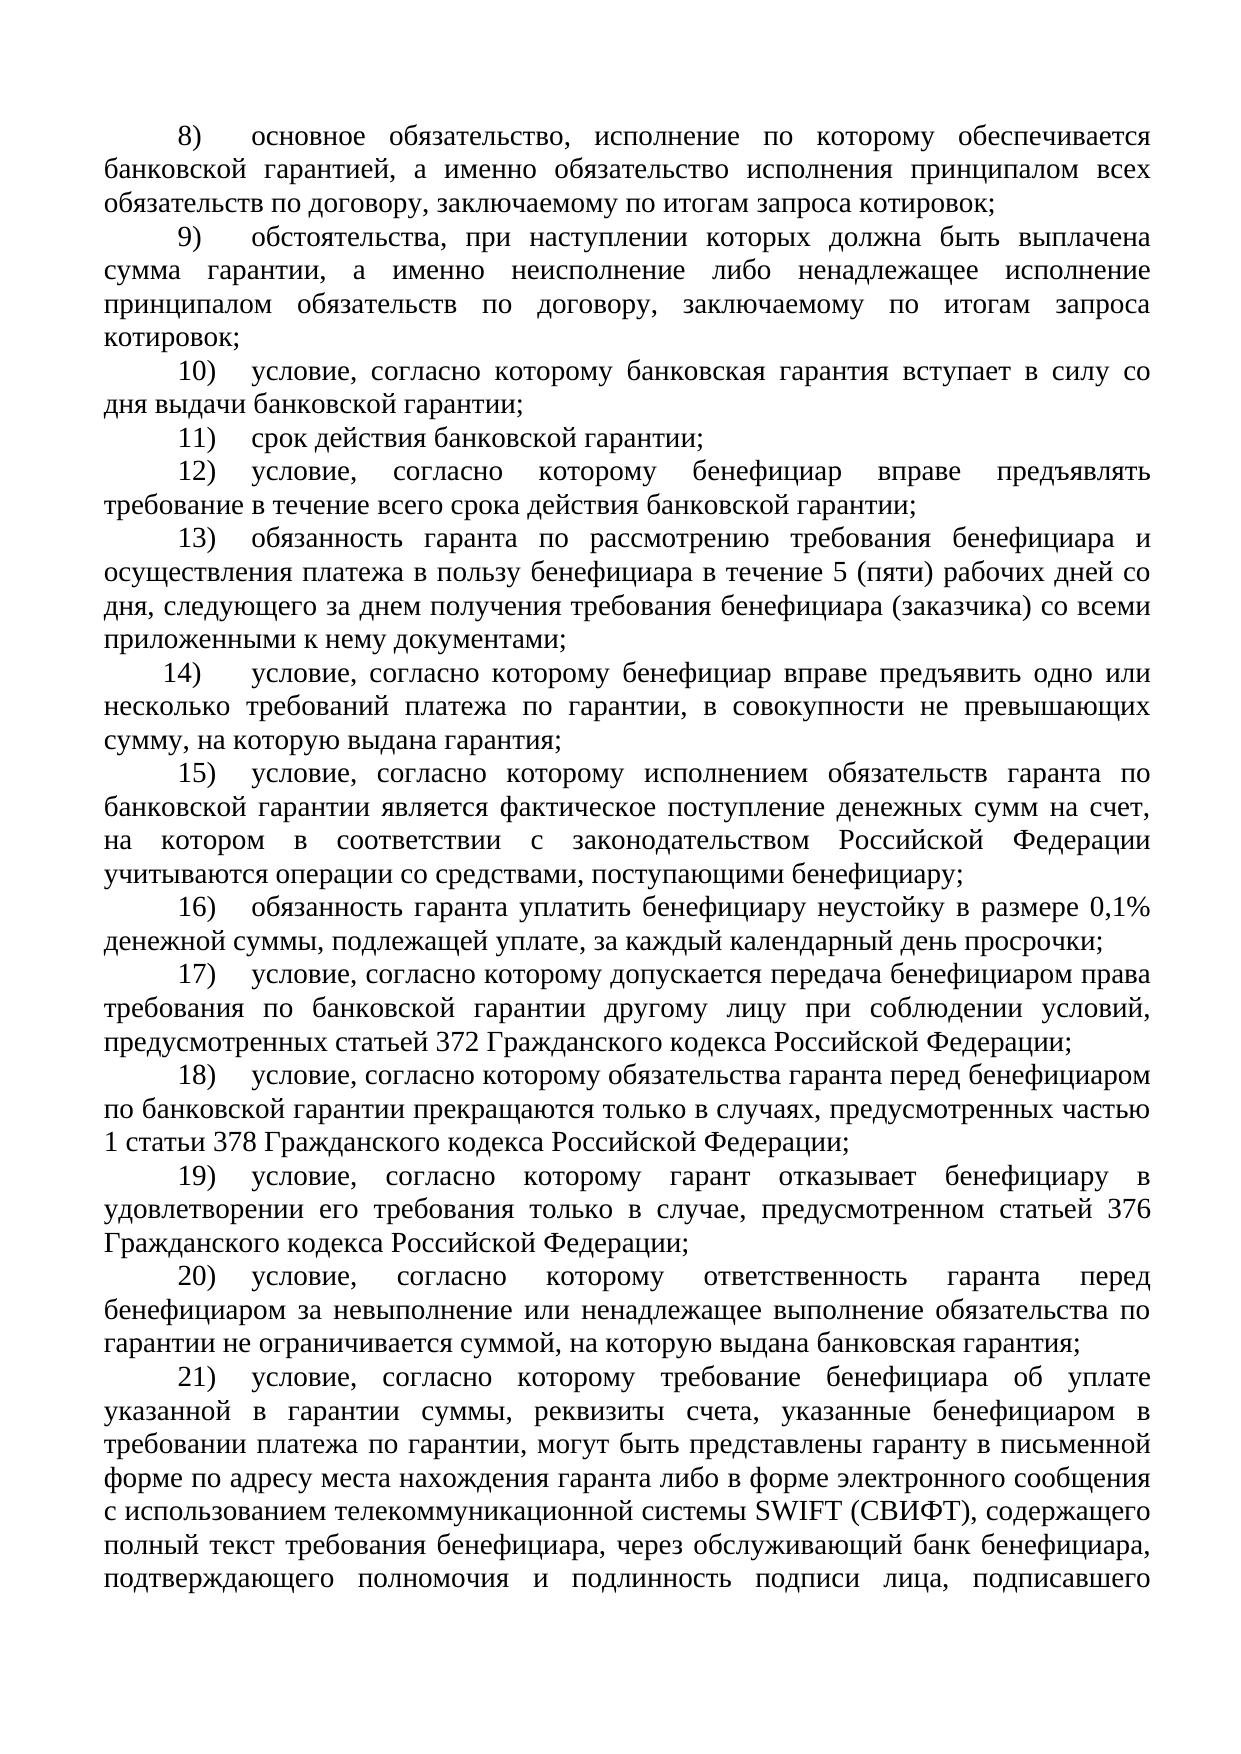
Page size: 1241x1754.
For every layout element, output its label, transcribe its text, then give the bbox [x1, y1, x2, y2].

list условие, согласно которому гарант отказывает бенефициару в удовлетворении его требования только в случае, предусмотренном статьей 376 Гражданского кодекса Российской Федерации; [103, 1158, 1152, 1258]
list условие, согласно которому ответственность гаранта перед бенефициаром за невыполнение или ненадлежащее выполнение обязательства по гарантии не ограничивается суммой, на которую выдана банковская гарантия; [103, 1258, 1152, 1359]
list основное обязательство, исполнение по которому обеспечивается банковской гарантией, а именно обязательство исполнения принципалом всех обязательств по договору, заключаемому по итогам запроса котировок; [103, 118, 1152, 219]
list обязанность гаранта по рассмотрению требования бенефициара и осуществления платежа в пользу бенефициара в течение 5 (пяти) рабочих дней со дня, следующего за днем получения требования бенефициара (заказчика) со всеми приложенными к нему документами; [103, 521, 1152, 655]
list обстоятельства, при наступлении которых должна быть выплачена сумма гарантии, а именно неисполнение либо ненадлежащее исполнение принципалом обязательств по договору, заключаемому по итогам запроса котировок; [103, 219, 1152, 353]
list условие, согласно которому бенефициар вправе предъявлять требование в течение всего срока действия банковской гарантии; [103, 453, 1152, 521]
list условие, согласно которому допускается передача бенефициаром права требования по банковской гарантии другому лицу при соблюдении условий, предусмотренных статьей 372 Гражданского кодекса Российской Федерации; [103, 957, 1152, 1057]
list условие, согласно которому бенефициар вправе предъявить одно или несколько требований платежа по гарантии, в совокупности не превышающих сумму, на которую выдана гарантия; [103, 655, 1152, 755]
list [103, 1359, 1152, 1594]
list срок действия банковской гарантии; [103, 420, 1152, 453]
list условие, согласно которому банковская гарантия вступает в силу со дня выдачи банковской гарантии; [103, 353, 1152, 420]
list условие, согласно которому обязательства гаранта перед бенефициаром по банковской гарантии прекращаются только в случаях, предусмотренных частью 1 статьи 378 Гражданского кодекса Российской Федерации; [103, 1057, 1152, 1158]
list обязанность гаранта уплатить бенефициару неустойку в размере 0,1% денежной суммы, подлежащей уплате, за каждый календарный день просрочки; [103, 889, 1152, 957]
list условие, согласно которому исполнением обязательств гаранта по банковской гарантии является фактическое поступление денежных сумм на счет, на котором в соответствии с законодательством Российской Федерации учитываются операции со средствами, поступающими бенефициару; [103, 755, 1152, 889]
